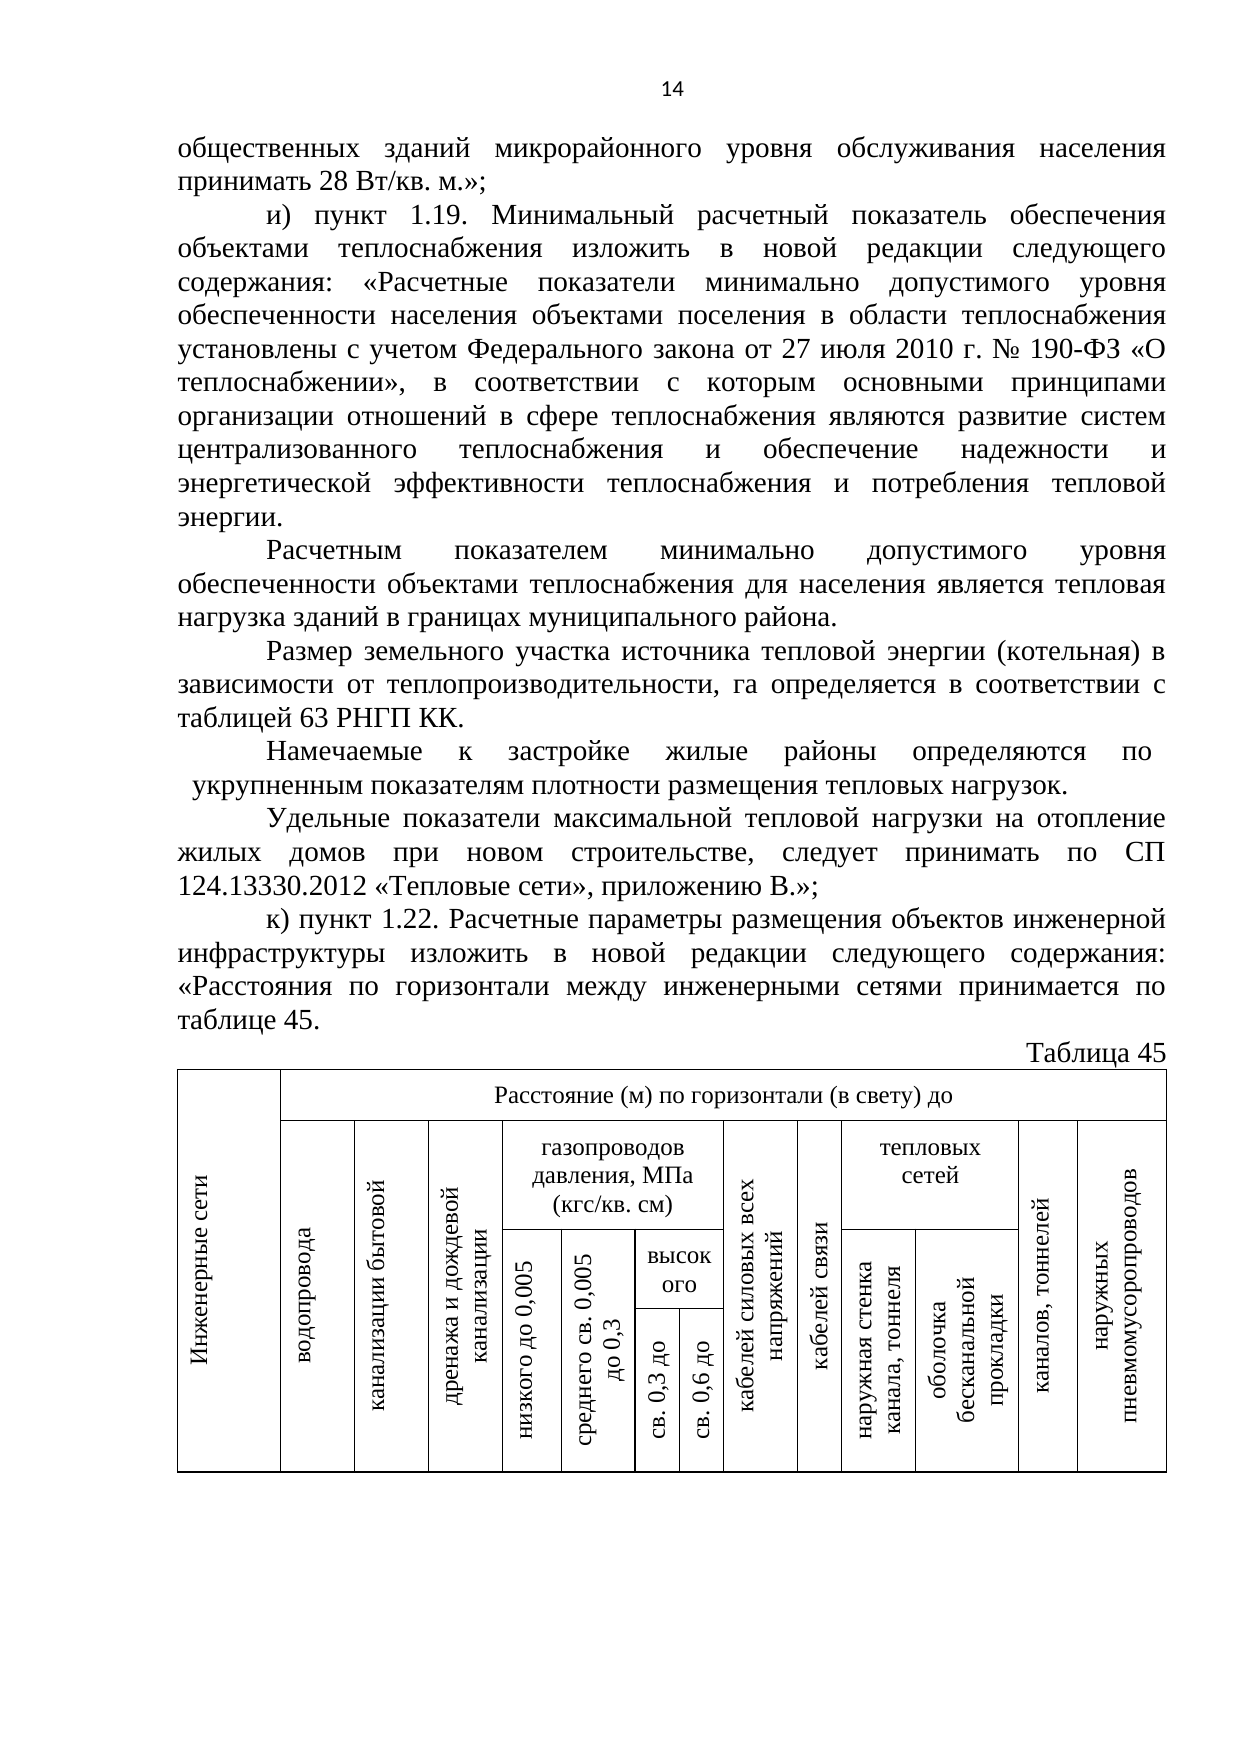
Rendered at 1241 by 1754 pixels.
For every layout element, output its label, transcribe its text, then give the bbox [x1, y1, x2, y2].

table_cell газопроводов давления, МПа (кгс/кв. см) [503, 1121, 723, 1228]
text Расчетным показателем минимально допустимого уровня обеспеченности объектами теплоснабжения для населения является тепловая нагрузка зданий в границах муниципального района. [177, 532, 1167, 633]
table_cell водопровода [281, 1121, 354, 1471]
table_cell кабелей связи [798, 1121, 841, 1471]
table_cell наружная стенка канала, тоннеля [842, 1230, 915, 1471]
table_header Расстояние (м) по горизонтали (в свету) до [281, 1070, 1166, 1120]
table_cell высокого [636, 1230, 723, 1308]
text к) пункт 1.22. Расчетные параметры размещения объектов инженерной инфраструктуры изложить в новой редакции следующего содержания: «Расстояния по горизонтали между инженерными сетями принимается по таблице 45. [177, 901, 1167, 1035]
text Удельные показатели максимальной тепловой нагрузки на отопление жилых домов при новом строительстве, следует принимать по СП 124.13330.2012 «Тепловые сети», приложению В.»; [177, 801, 1167, 901]
table_cell низкого до 0,005 [503, 1230, 561, 1471]
text Таблица 45 [177, 1035, 1167, 1069]
text и) пункт 1.19. Минимальный расчетный показатель обеспечения объектами теплоснабжения изложить в новой редакции следующего содержания: «Расчетные показатели минимально допустимого уровня обеспеченности населения объектами поселения в области теплоснабжения установлены с учетом Федерального закона от 27 июля 2010 г. № 190-ФЗ «О теплоснабжении», в соответствии с которым основными принципами организации отношений в сфере теплоснабжения являются развитие систем централизованного теплоснабжения и обеспечение надежности и энергетической эффективности теплоснабжения и потребления тепловой энергии. [177, 197, 1167, 532]
table_cell св. 0,3 до 0,6 [636, 1309, 679, 1471]
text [177, 130, 1167, 197]
text Намечаемые к застройке жилые районы определяются по укрупненным показателям плотности размещения тепловых нагрузок. [192, 733, 1153, 801]
table_cell тепловых сетей [842, 1121, 1018, 1228]
table_cell св. 0,6 до 1,2 [680, 1309, 723, 1471]
table_header Инженерные сети [178, 1070, 280, 1471]
table_cell дренажа и дождевой канализации [429, 1121, 502, 1471]
text Размер земельного участка источника тепловой энергии (котельная) в зависимости от теплопроизводительности, га определяется в соответствии с таблицей 63 РНГП КК. [177, 633, 1167, 733]
table_cell оболочка бесканальной прокладки [916, 1230, 1018, 1471]
table_cell кабелей силовых всех напряжений [724, 1121, 797, 1471]
table_cell каналов, тоннелей [1019, 1121, 1077, 1471]
table_cell среднего св. 0,005 до 0,3 [562, 1230, 634, 1471]
table_cell наружных пневмомусоропроводов [1078, 1121, 1166, 1471]
table_cell канализации бытовой [355, 1121, 428, 1471]
